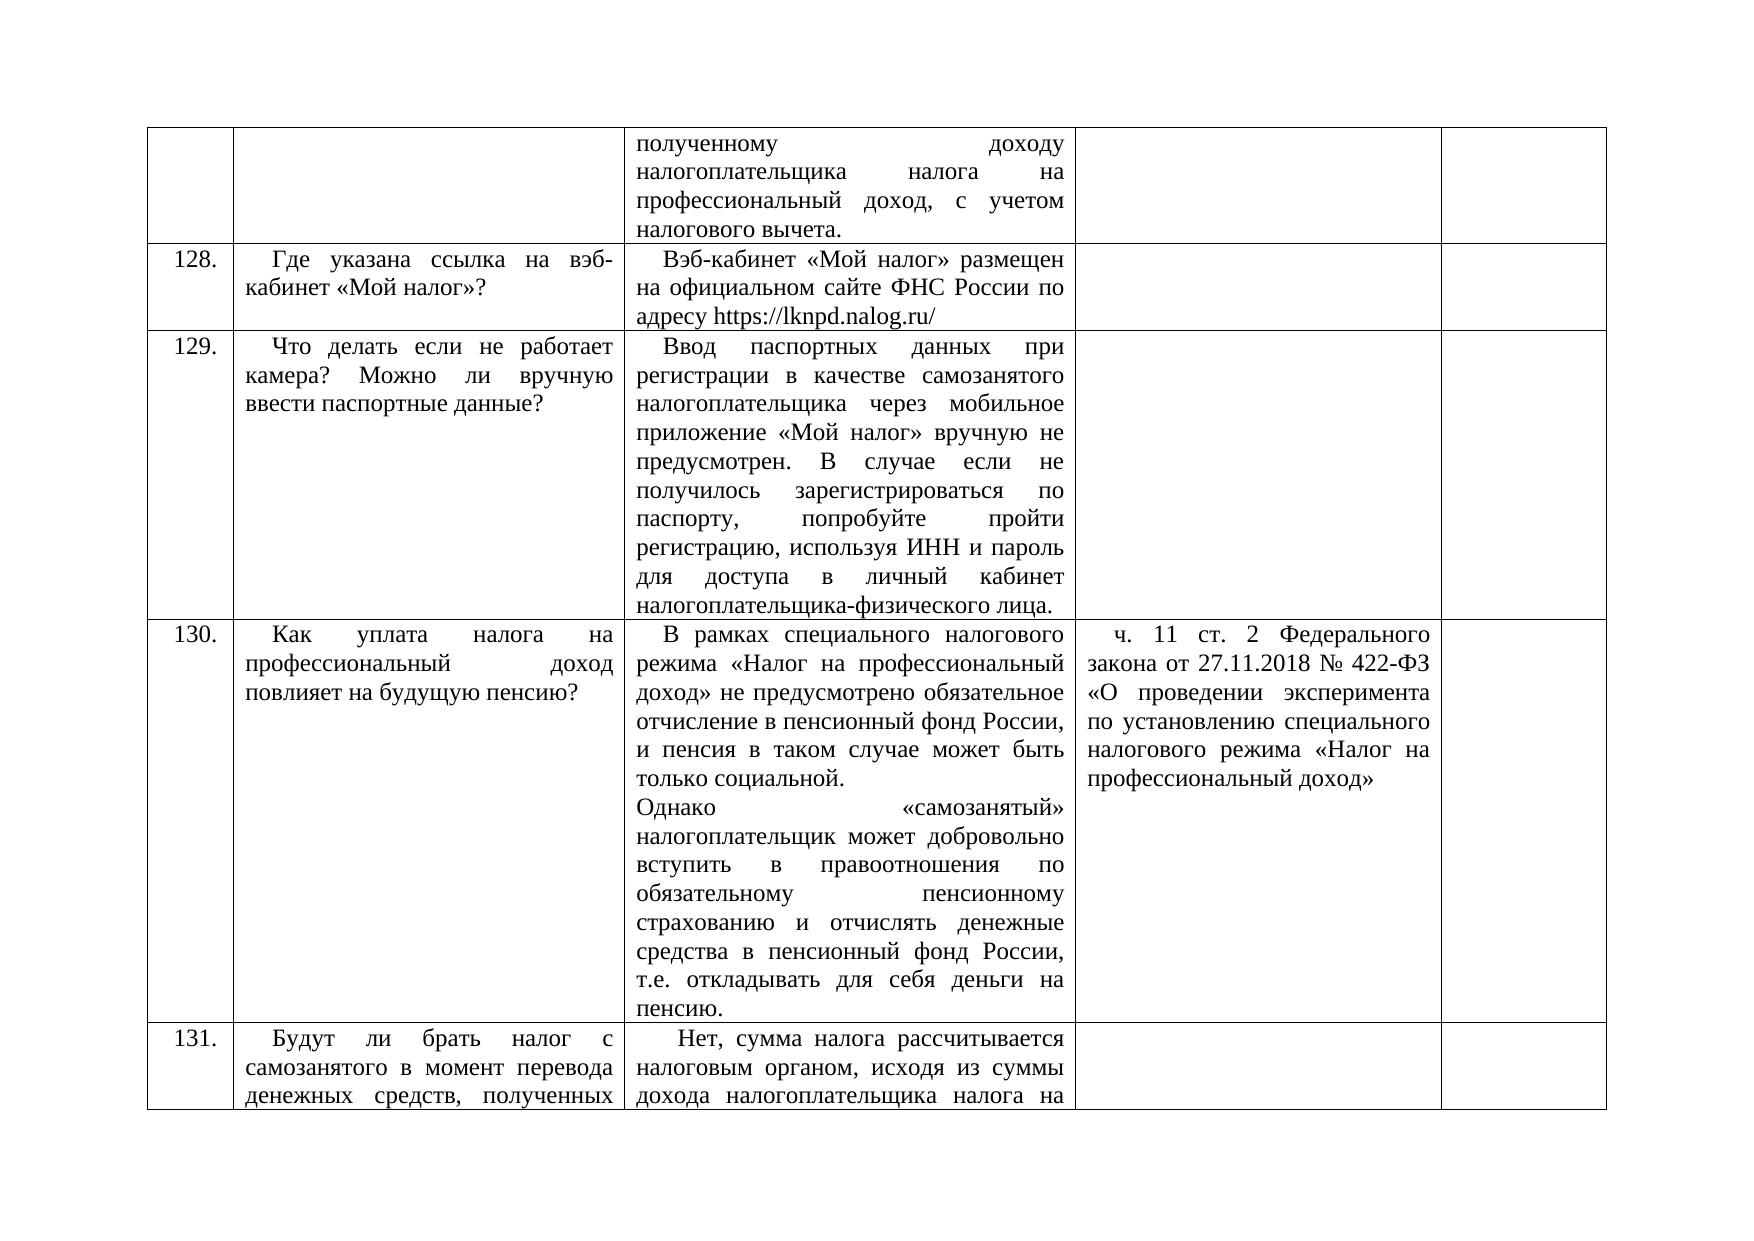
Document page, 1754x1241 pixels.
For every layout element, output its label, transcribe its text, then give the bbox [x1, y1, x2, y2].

table_cell [148, 128, 233, 243]
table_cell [625, 128, 1075, 243]
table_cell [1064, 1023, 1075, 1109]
table_cell ч. 11 ст. 2 Федерального закона от 27.11.2018 № 422-ФЗ «О проведении эксперимента по установлению специального налогового режима «Налог на профессиональный доход» [1076, 620, 1441, 1022]
table_cell [1442, 620, 1606, 1022]
table_cell Вэб-кабинет «Мой налог» размещен на официальном сайте ФНС России по адресу https://lknpd.nalog.ru/ [625, 244, 1075, 330]
table_cell [1442, 128, 1606, 243]
table_cell В рамках специального налогового режима «Налог на профессиональный доход» не предусмотрено обязательное отчисление в пенсионный фонд России, и пенсия в таком случае может быть только социальной. Однако «самозанятый» налогоплательщик может добровольно вступить в правоотношения по обязательному пенсионному страхованию и отчислять денежные средства в пенсионный фонд России, т.е. откладывать для себя деньги на пенсию. [625, 620, 1075, 1022]
table_cell Ввод паспортных данных при регистрации в качестве самозанятого налогоплательщика через мобильное приложение «Мой налог» вручную не предусмотрен. В случае если не получилось зарегистрироваться по паспорту, попробуйте пройти регистрацию, используя ИНН и пароль для доступа в личный кабинет налогоплательщика-физического лица. [625, 331, 1075, 618]
table_cell [1076, 331, 1441, 618]
table_cell [1442, 244, 1606, 330]
table_cell [1442, 331, 1606, 618]
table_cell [234, 128, 624, 243]
table_cell [148, 1023, 233, 1109]
table_cell [148, 244, 233, 330]
table_cell Где указана ссылка на вэб-кабинет «Мой налог»? [234, 244, 624, 330]
table_cell Что делать если не работает камера? Можно ли вручную ввести паспортные данные? [234, 331, 624, 618]
table_cell [148, 620, 233, 1022]
table_cell [1076, 244, 1441, 330]
table_cell [148, 331, 233, 618]
table_cell [1076, 128, 1441, 243]
table_cell Как уплата налога на профессиональный доход повлияет на будущую пенсию? [234, 620, 624, 1022]
table_cell [1442, 1023, 1606, 1109]
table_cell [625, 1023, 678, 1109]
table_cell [234, 1023, 624, 1109]
table_cell [1076, 1023, 1441, 1109]
